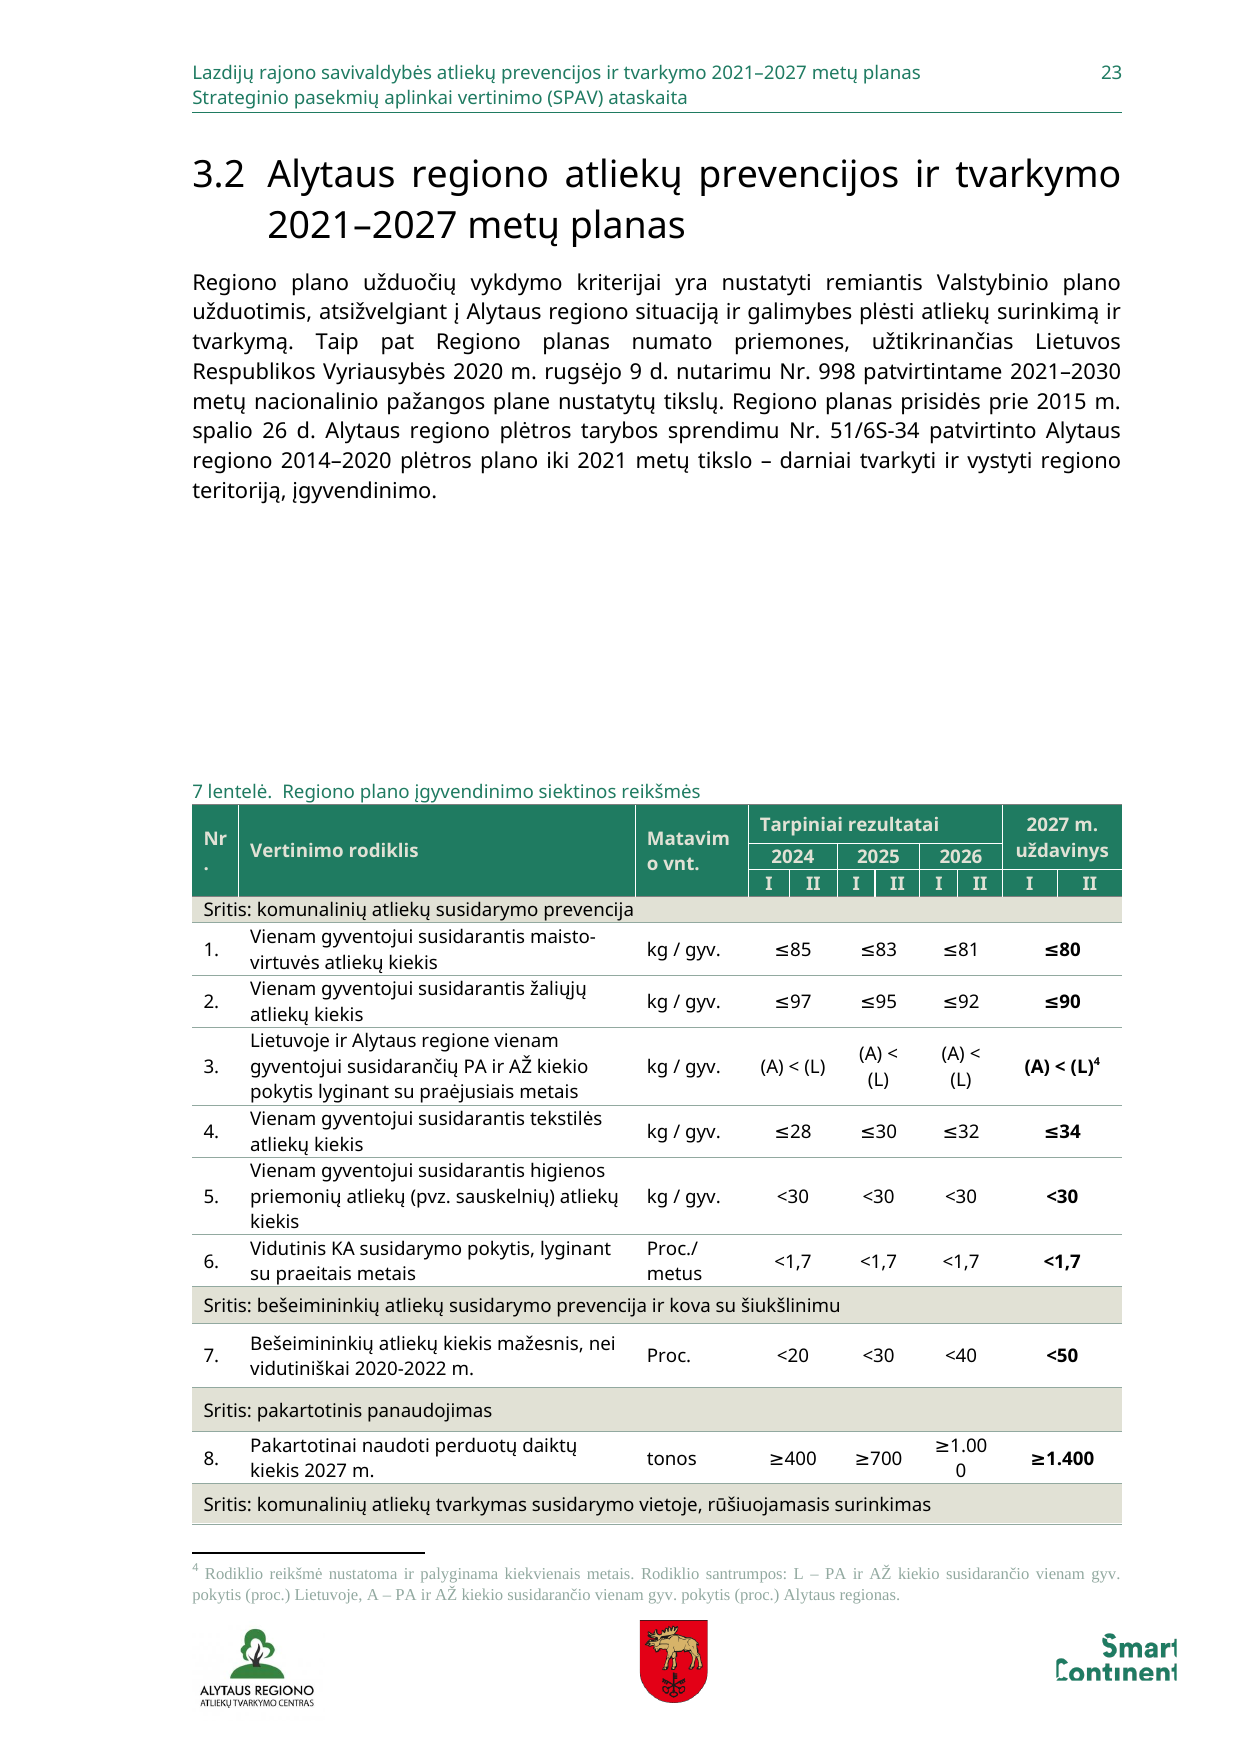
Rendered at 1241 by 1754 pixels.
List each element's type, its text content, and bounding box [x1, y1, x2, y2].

table_cell ≥1.400 [1002, 1432, 1122, 1483]
table_cell 5. [192, 1158, 239, 1234]
table_cell (A) < (L) [837, 1028, 919, 1104]
table_cell Vienam gyventojui susidarantis higienos priemonių atliekų (pvz. sauskelnių) atliekų kiekis [239, 1158, 635, 1234]
table_cell 2024 [749, 844, 837, 869]
table_cell <30 [1002, 1158, 1122, 1234]
text Regiono plano užduočių vykdymo kriterijai yra nustatyti remiantis Valstybinio plano užduotimis, atsižvelgiant į Alytaus regiono situaciją ir galimybes plėsti atliekų surinkimą ir tvarkymą. Taip pat Regiono planas numato priemones, užtikrinančias Lietuvos Respublikos Vyriausybės 2020 m. rugsėjo 9 d. nutarimu Nr. 998 patvirtintame 2021–2030 metų nacionalinio pažangos plane nustatytų tikslų. Regiono planas prisidės prie 2015 m. spalio 26 d. Alytaus regiono plėtros tarybos sprendimu Nr. 51/6S-34 patvirtinto Alytaus regiono 2014–2020 plėtros plano iki 2021 metų tikslo – darniai tvarkyti ir vystyti regiono teritoriją, įgyvendinimo. [192, 266, 1122, 505]
table_cell ≤83 [837, 923, 919, 975]
table_cell 2025 [838, 844, 919, 869]
table_cell II [1058, 870, 1122, 896]
table_cell ≤30 [837, 1106, 919, 1157]
table_cell ≤85 [748, 923, 837, 975]
table_cell I [920, 870, 957, 896]
table_cell 6. [192, 1235, 239, 1286]
table_header Vertinimo rodiklis [239, 805, 635, 896]
table_cell ≥400 [748, 1432, 837, 1483]
table_cell 1. [192, 923, 239, 975]
table_cell <1,7 [1002, 1235, 1122, 1286]
table_cell 4. [192, 1106, 239, 1157]
table_cell 2026 [920, 844, 1002, 869]
table_cell Sritis: pakartotinis panaudojimas [192, 1388, 1122, 1431]
table_cell kg / gyv. [635, 976, 748, 1027]
table_cell <1,7 [837, 1235, 919, 1286]
picture [1054, 1633, 1177, 1681]
picture [639, 1620, 708, 1703]
table_cell Vienam gyventojui susidarantis maisto-virtuvės atliekų kiekis [239, 923, 635, 975]
table_cell ≥700 [837, 1432, 919, 1483]
title 7 lentelė. Regiono plano įgyvendinimo siektinos reikšmės [192, 779, 1122, 804]
table_cell <30 [748, 1158, 837, 1234]
table_cell I [749, 870, 789, 896]
table_cell ≤81 [920, 923, 1002, 975]
table_cell Pakartotinai naudoti perduotų daiktų kiekis 2027 m. [239, 1432, 635, 1483]
table_cell II [790, 870, 837, 896]
table_cell kg / gyv. [635, 1158, 748, 1234]
table_cell <20 [748, 1324, 837, 1387]
table_cell (A) < (L) [920, 1028, 1002, 1104]
table_header Nr. [192, 805, 238, 896]
table_cell kg / gyv. [635, 1028, 748, 1104]
table_cell Proc. [635, 1324, 748, 1387]
table_header Tarpiniai rezultatai [749, 805, 1002, 843]
table_cell kg / gyv. [635, 1106, 748, 1157]
table_cell kg / gyv. [635, 923, 748, 975]
table_cell <50 [1002, 1324, 1122, 1387]
table_cell 3. [192, 1028, 239, 1104]
table_cell <30 [920, 1158, 1002, 1234]
table_cell (A) < (L) [1002, 1028, 1122, 1104]
table_cell Sritis: komunalinių atliekų tvarkymas susidarymo vietoje, rūšiuojamasis surinkimas [192, 1484, 1122, 1523]
table_cell ≤95 [837, 976, 919, 1027]
table_cell II [958, 870, 1002, 896]
table_cell ≥1.000 [920, 1432, 1002, 1483]
table_cell ≤97 [748, 976, 837, 1027]
table_cell I [1003, 870, 1057, 896]
table_cell <40 [920, 1324, 1002, 1387]
table_cell Sritis: bešeimininkių atliekų susidarymo prevencija ir kova su šiukšlinimu [192, 1287, 1122, 1323]
table_cell <1,7 [748, 1235, 837, 1286]
table_cell ≤28 [748, 1106, 837, 1157]
subtitle Alytaus regiono atliekų prevencijos ir tvarkymo 2021–2027 metų planas [192, 148, 1122, 250]
table_cell (A) < (L) [748, 1028, 837, 1104]
table_cell <30 [837, 1158, 919, 1234]
table_cell ≤92 [920, 976, 1002, 1027]
table_cell I [838, 870, 874, 896]
table_cell Vienam gyventojui susidarantis žaliųjų atliekų kiekis [239, 976, 635, 1027]
table_cell Lietuvoje ir Alytaus regione vienam gyventojui susidarančių PA ir AŽ kiekio pokytis lyginant su praėjusiais metais [239, 1028, 635, 1104]
table_cell <1,7 [920, 1235, 1002, 1286]
table_cell ≤32 [920, 1106, 1002, 1157]
table_header 2027 m. uždavinys [1003, 805, 1122, 869]
table_cell ≤90 [1002, 976, 1122, 1027]
table_header Matavimo vnt. [636, 805, 748, 896]
table_cell Vienam gyventojui susidarantis tekstilės atliekų kiekis [239, 1106, 635, 1157]
table_cell Proc./ metus [635, 1235, 748, 1286]
table_cell 8. [192, 1432, 239, 1483]
table_cell Sritis: komunalinių atliekų susidarymo prevencija [192, 897, 1122, 922]
table_cell ≤80 [1002, 923, 1122, 975]
table_cell ≤34 [1002, 1106, 1122, 1157]
table_cell 2. [192, 976, 239, 1027]
table_cell <30 [837, 1324, 919, 1387]
table_cell tonos [635, 1432, 748, 1483]
picture [192, 1621, 325, 1721]
table_cell Vidutinis KA susidarymo pokytis, lyginant su praeitais metais [239, 1235, 635, 1286]
table_cell Bešeimininkių atliekų kiekis mažesnis, nei vidutiniškai 2020-2022 m. [239, 1324, 635, 1387]
table_cell II [876, 870, 919, 896]
table_cell 7. [192, 1324, 239, 1387]
